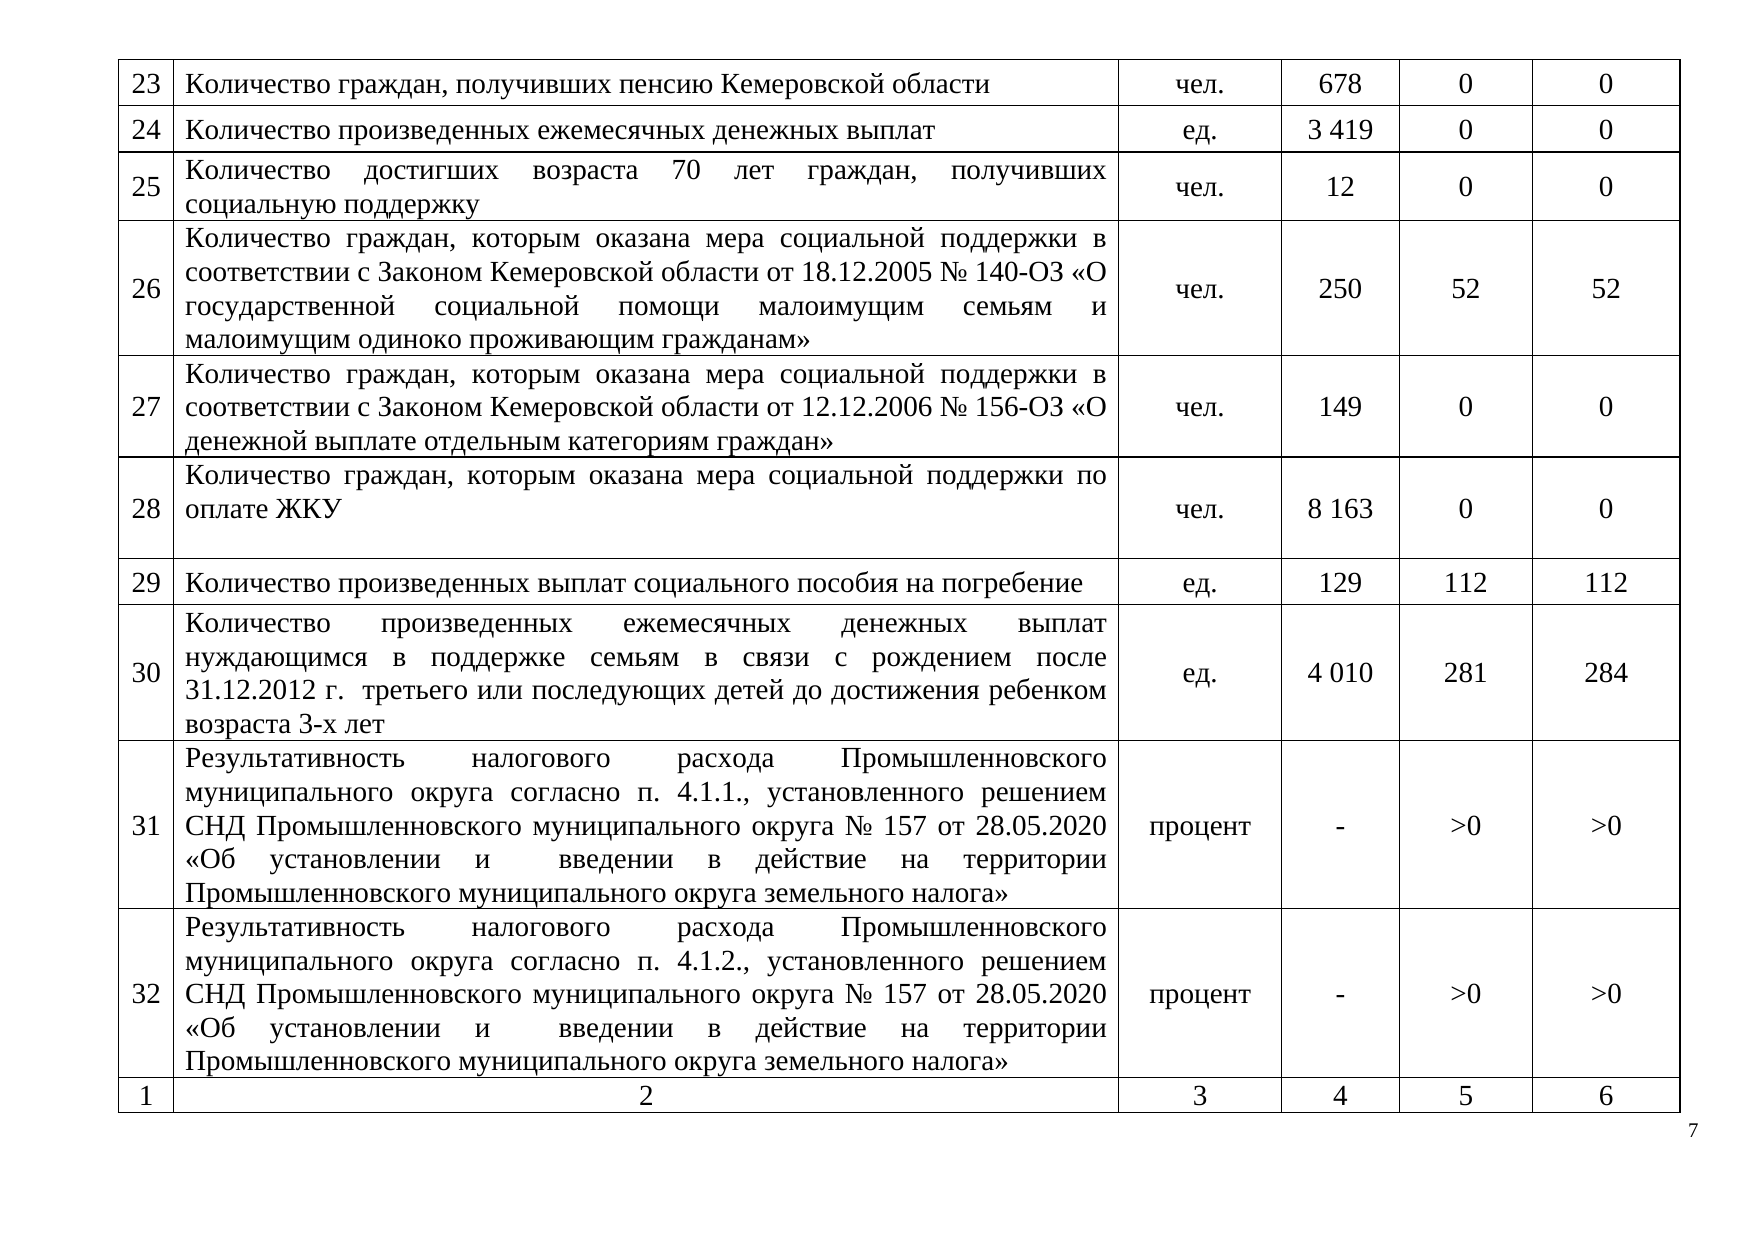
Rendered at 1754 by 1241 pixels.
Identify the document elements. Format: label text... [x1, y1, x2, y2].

table_cell ед. [1119, 605, 1281, 739]
table_cell 129 [1282, 559, 1399, 604]
table_cell 112 [1533, 559, 1679, 604]
table_cell Количество произведенных выплат социального пособия на погребение [174, 559, 1118, 604]
table_cell Количество произведенных ежемесячных денежных выплат нуждающимся в поддержке семьям в связи с рождением после 31.12.2012 г. третьего или последующих детей до достижения ребенком возраста 3-х лет [174, 605, 1118, 739]
table_cell 52 [1533, 221, 1679, 355]
table_cell 0 [1533, 458, 1679, 558]
table_cell 2 [174, 1078, 1118, 1112]
table_cell >0 [1400, 909, 1532, 1077]
table_cell Количество произведенных ежемесячных денежных выплат [174, 106, 1118, 151]
table_cell 284 [1533, 605, 1679, 739]
table_cell чел. [1119, 60, 1281, 105]
table_cell 27 [119, 356, 173, 456]
table_cell 3 419 [1282, 106, 1399, 151]
table_cell >0 [1400, 741, 1532, 908]
table_cell Количество граждан, получивших пенсию Кемеровской области [174, 60, 1118, 105]
table_cell ед. [1119, 106, 1281, 151]
table_cell Количество граждан, которым оказана мера социальной поддержки в соответствии с Законом Кемеровской области от 12.12.2006 № 156-ОЗ «О денежной выплате отдельным категориям граждан» [174, 356, 1118, 456]
table_cell чел. [1119, 458, 1281, 558]
table_cell 281 [1400, 605, 1532, 739]
table_cell 32 [119, 909, 173, 1077]
table_cell 678 [1282, 60, 1399, 105]
table_cell 4 [1282, 1078, 1399, 1112]
table_cell 250 [1282, 221, 1399, 355]
table_cell - [1282, 741, 1399, 908]
table_cell 0 [1400, 106, 1532, 151]
table_cell чел. [1119, 221, 1281, 355]
table_cell 12 [1282, 153, 1399, 219]
table_cell 0 [1533, 106, 1679, 151]
table_cell - [1282, 909, 1399, 1077]
table_cell 0 [1400, 356, 1532, 456]
table_cell 0 [1533, 153, 1679, 219]
table_cell 149 [1282, 356, 1399, 456]
table_cell 1 [119, 1078, 173, 1112]
table_cell 0 [1400, 153, 1532, 219]
table_cell 30 [119, 605, 173, 739]
table_cell 52 [1400, 221, 1532, 355]
table_cell процент [1119, 741, 1281, 908]
table_cell 6 [1533, 1078, 1679, 1112]
table_cell 4 010 [1282, 605, 1399, 739]
table_cell ед. [1119, 559, 1281, 604]
table_cell 8 163 [1282, 458, 1399, 558]
table_cell >0 [1533, 909, 1679, 1077]
table_cell 0 [1533, 60, 1679, 105]
table_cell 5 [1400, 1078, 1532, 1112]
table_cell 0 [1400, 60, 1532, 105]
table_cell Результативность налогового расхода Промышленновского муниципального округа согласно п. 4.1.2., установленного решением СНД Промышленновского муниципального округа № 157 от 28.05.2020 «Об установлении и введении в действие на территории Промышленновского муниципального округа земельного налога» [174, 909, 1118, 1077]
table_cell Количество граждан, которым оказана мера социальной поддержки по оплате ЖКУ [174, 458, 1118, 558]
table_cell 31 [119, 741, 173, 908]
table_cell Результативность налогового расхода Промышленновского муниципального округа согласно п. 4.1.1., установленного решением СНД Промышленновского муниципального округа № 157 от 28.05.2020 «Об установлении и введении в действие на территории Промышленновского муниципального округа земельного налога» [174, 741, 1118, 908]
table_cell 28 [119, 458, 173, 558]
table_cell 0 [1533, 356, 1679, 456]
table_cell 112 [1400, 559, 1532, 604]
table_cell 0 [1400, 458, 1532, 558]
table_cell >0 [1533, 741, 1679, 908]
table_cell чел. [1119, 153, 1281, 219]
table_cell 29 [119, 559, 173, 604]
table_cell процент [1119, 909, 1281, 1077]
table_cell 25 [119, 153, 173, 219]
table_cell Количество достигших возраста 70 лет граждан, получивших социальную поддержку [174, 153, 1118, 219]
table_cell Количество граждан, которым оказана мера социальной поддержки в соответствии с Законом Кемеровской области от 18.12.2005 № 140-ОЗ «О государственной социальной помощи малоимущим семьям и малоимущим одиноко проживающим гражданам» [174, 221, 1118, 355]
table_cell 3 [1119, 1078, 1281, 1112]
table_cell 23 [119, 60, 173, 105]
table_cell чел. [1119, 356, 1281, 456]
table_cell 26 [119, 221, 173, 355]
table_cell 24 [119, 106, 173, 151]
